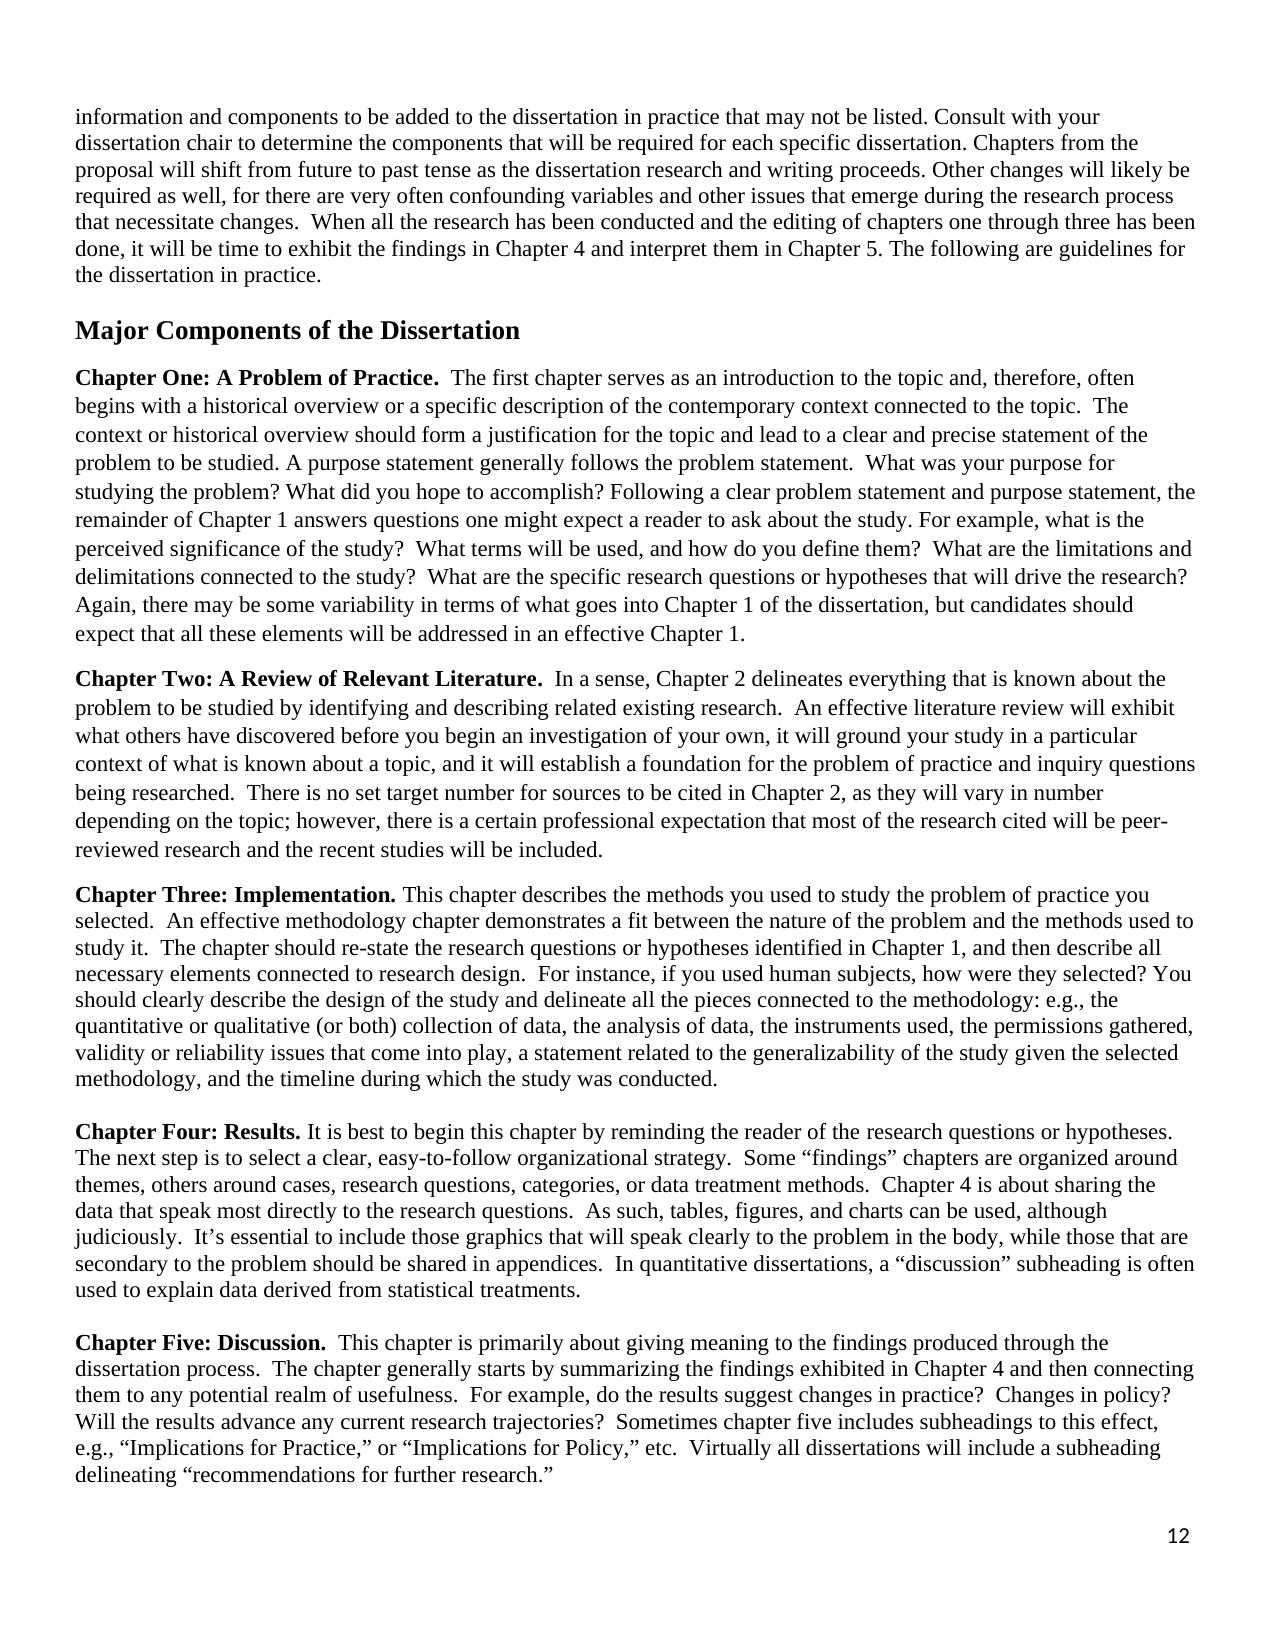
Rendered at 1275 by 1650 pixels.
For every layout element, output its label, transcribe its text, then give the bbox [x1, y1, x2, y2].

text Major Components of the Dissertation [75, 314, 1200, 345]
text Chapter Two: A Review of Relevant Literature. In a sense, Chapter 2 delineates everything that is known about the problem to be studied by identifying and describing related existing research. An effective literature review will exhibit what others have discovered before you begin an investigation of your own, it will ground your study in a particular context of what is known about a topic, and it will establish a foundation for the problem of practice and inquiry questions being researched. There is no set target number for sources to be cited in Chapter 2, as they will vary in number depending on the topic; however, there is a certain professional expectation that most of the research cited will be peer-reviewed research and the recent studies will be included. [75, 665, 1200, 862]
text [75, 103, 1200, 287]
text Chapter One: A Problem of Practice. The first chapter serves as an introduction to the topic and, therefore, often begins with a historical overview or a specific description of the contemporary context connected to the topic. The context or historical overview should form a justification for the topic and lead to a clear and precise statement of the problem to be studied. A purpose statement generally follows the problem statement. What was your purpose for studying the problem? What did you hope to accomplish? Following a clear problem statement and purpose statement, the remainder of Chapter 1 answers questions one might expect a reader to ask about the study. For example, what is the perceived significance of the study? What terms will be used, and how do you define them? What are the limitations and delimitations connected to the study? What are the specific research questions or hypotheses that will drive the research? Again, there may be some variability in terms of what goes into Chapter 1 of the dissertation, but candidates should expect that all these elements will be addressed in an effective Chapter 1. [75, 364, 1200, 646]
text Chapter Five: Discussion. This chapter is primarily about giving meaning to the findings produced through the dissertation process. The chapter generally starts by summarizing the findings exhibited in Chapter 4 and then connecting them to any potential realm of usefulness. For example, do the results suggest changes in practice? Changes in policy? Will the results advance any current research trajectories? Sometimes chapter five includes subheadings to this effect, e.g., “Implications for Practice,” or “Implications for Policy,” etc. Virtually all dissertations will include a subheading delineating “recommendations for further research.” [75, 1329, 1200, 1487]
text Chapter Three: Implementation. This chapter describes the methods you used to study the problem of practice you selected. An effective methodology chapter demonstrates a fit between the nature of the problem and the methods used to study it. The chapter should re-state the research questions or hypotheses identified in Chapter 1, and then describe all necessary elements connected to research design. For instance, if you used human subjects, how were they selected? You should clearly describe the design of the study and delineate all the pieces connected to the methodology: e.g., the quantitative or qualitative (or both) collection of data, the analysis of data, the instruments used, the permissions gathered, validity or reliability issues that come into play, a statement related to the generalizability of the study given the selected methodology, and the timeline during which the study was conducted. [75, 881, 1200, 1092]
text Chapter Four: Results. It is best to begin this chapter by reminding the reader of the research questions or hypotheses. The next step is to select a clear, easy-to-follow organizational strategy. Some “findings” chapters are organized around themes, others around cases, research questions, categories, or data treatment methods. Chapter 4 is about sharing the data that speak most directly to the research questions. As such, tables, figures, and charts can be used, although judiciously. It’s essential to include those graphics that will speak clearly to the problem in the body, while those that are secondary to the problem should be shared in appendices. In quantitative dissertations, a “discussion” subheading is often used to explain data derived from statistical treatments. [75, 1118, 1200, 1302]
